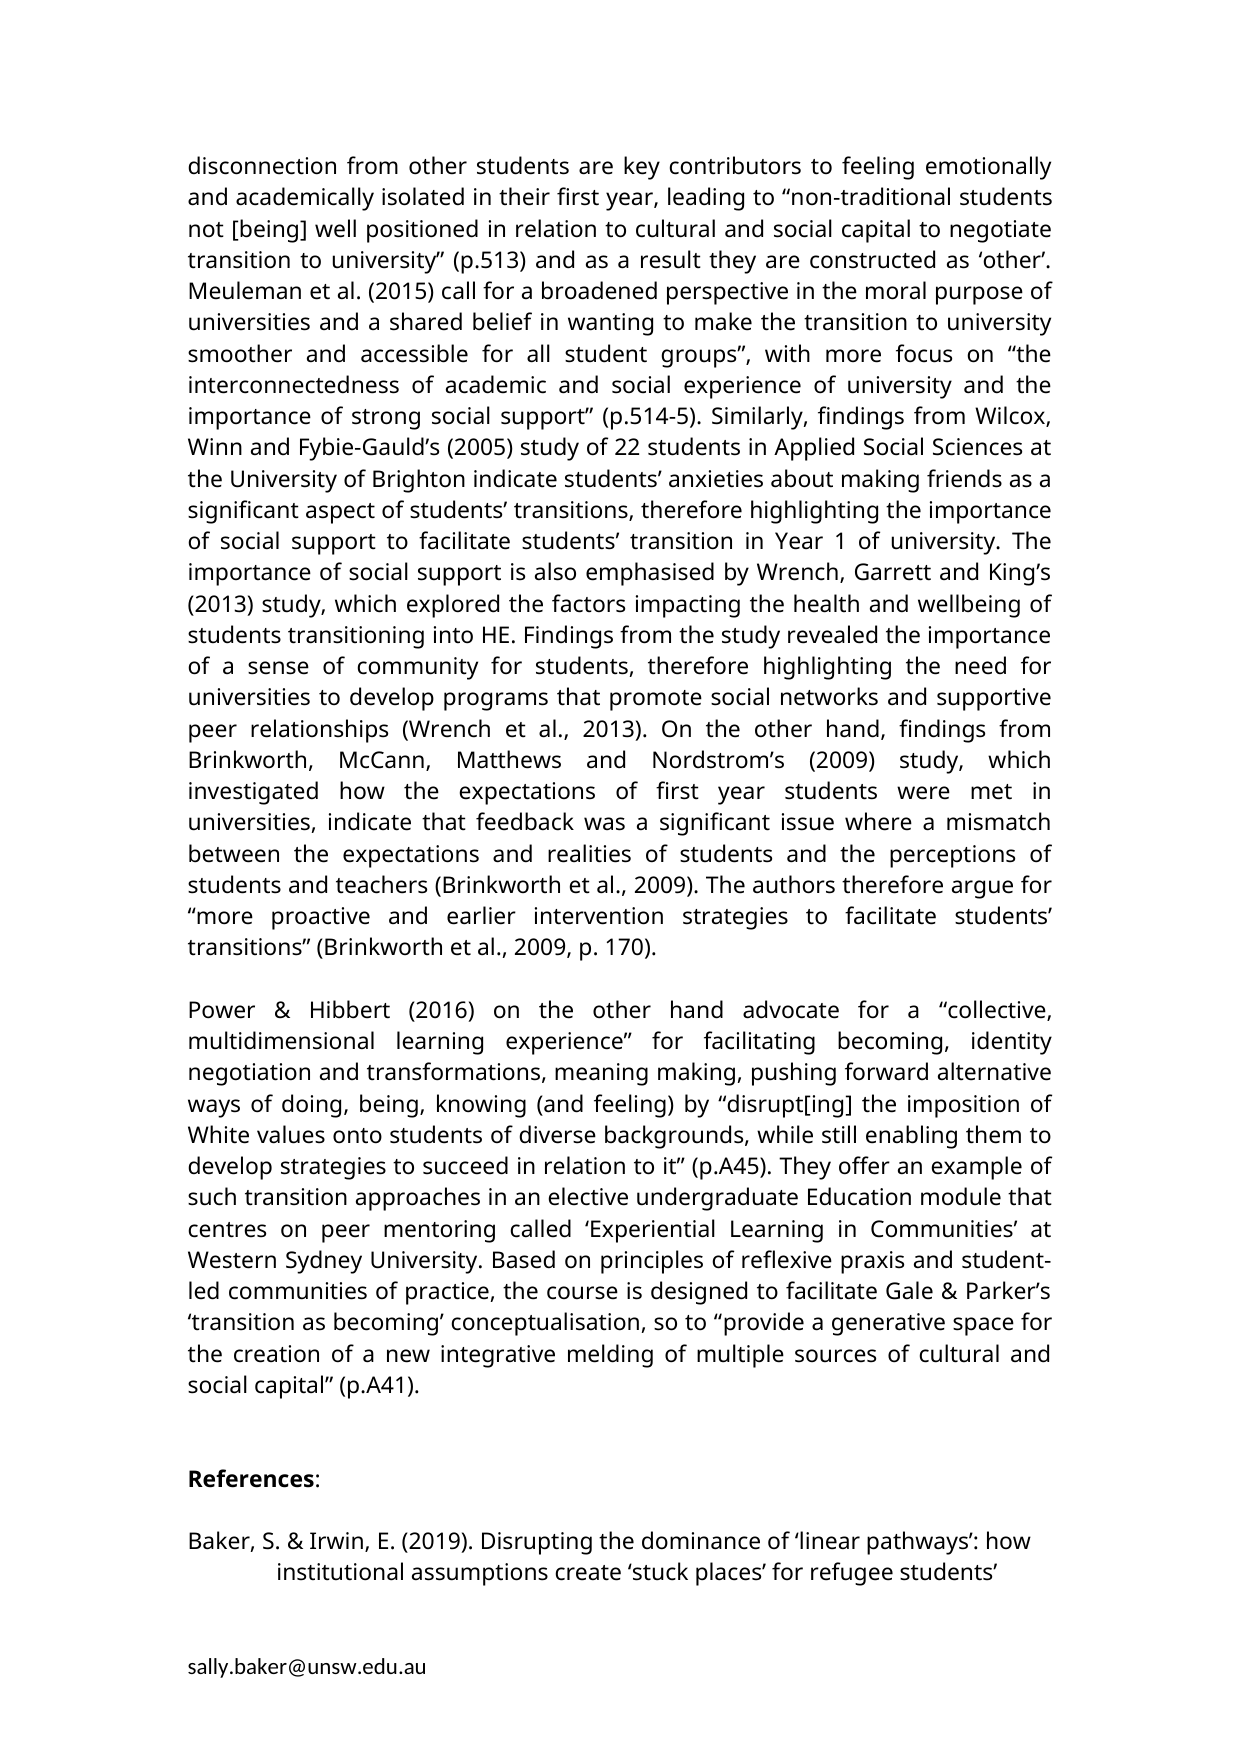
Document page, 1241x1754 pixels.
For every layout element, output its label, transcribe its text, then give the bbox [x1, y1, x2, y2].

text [187, 150, 1053, 962]
text Power & Hibbert (2016) on the other hand advocate for a “collective, multidimensional learning experience” for facilitating becoming, identity negotiation and transformations, meaning making, pushing forward alternative ways of doing, being, knowing (and feeling) by “disrupt[ing] the imposition of White values onto students of diverse backgrounds, while still enabling them to develop strategies to succeed in relation to it” (p.A45). They offer an example of such transition approaches in an elective undergraduate Education module that centres on peer mentoring called ‘Experiential Learning in Communities’ at Western Sydney University. Based on principles of reflexive praxis and student-led communities of practice, the course is designed to facilitate Gale & Parker’s ‘transition as becoming’ conceptualisation, so to “provide a generative space for the creation of a new integrative melding of multiple sources of cultural and social capital” (p.A41). [187, 994, 1053, 1400]
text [187, 1525, 1053, 1587]
text References: [187, 1462, 1053, 1494]
